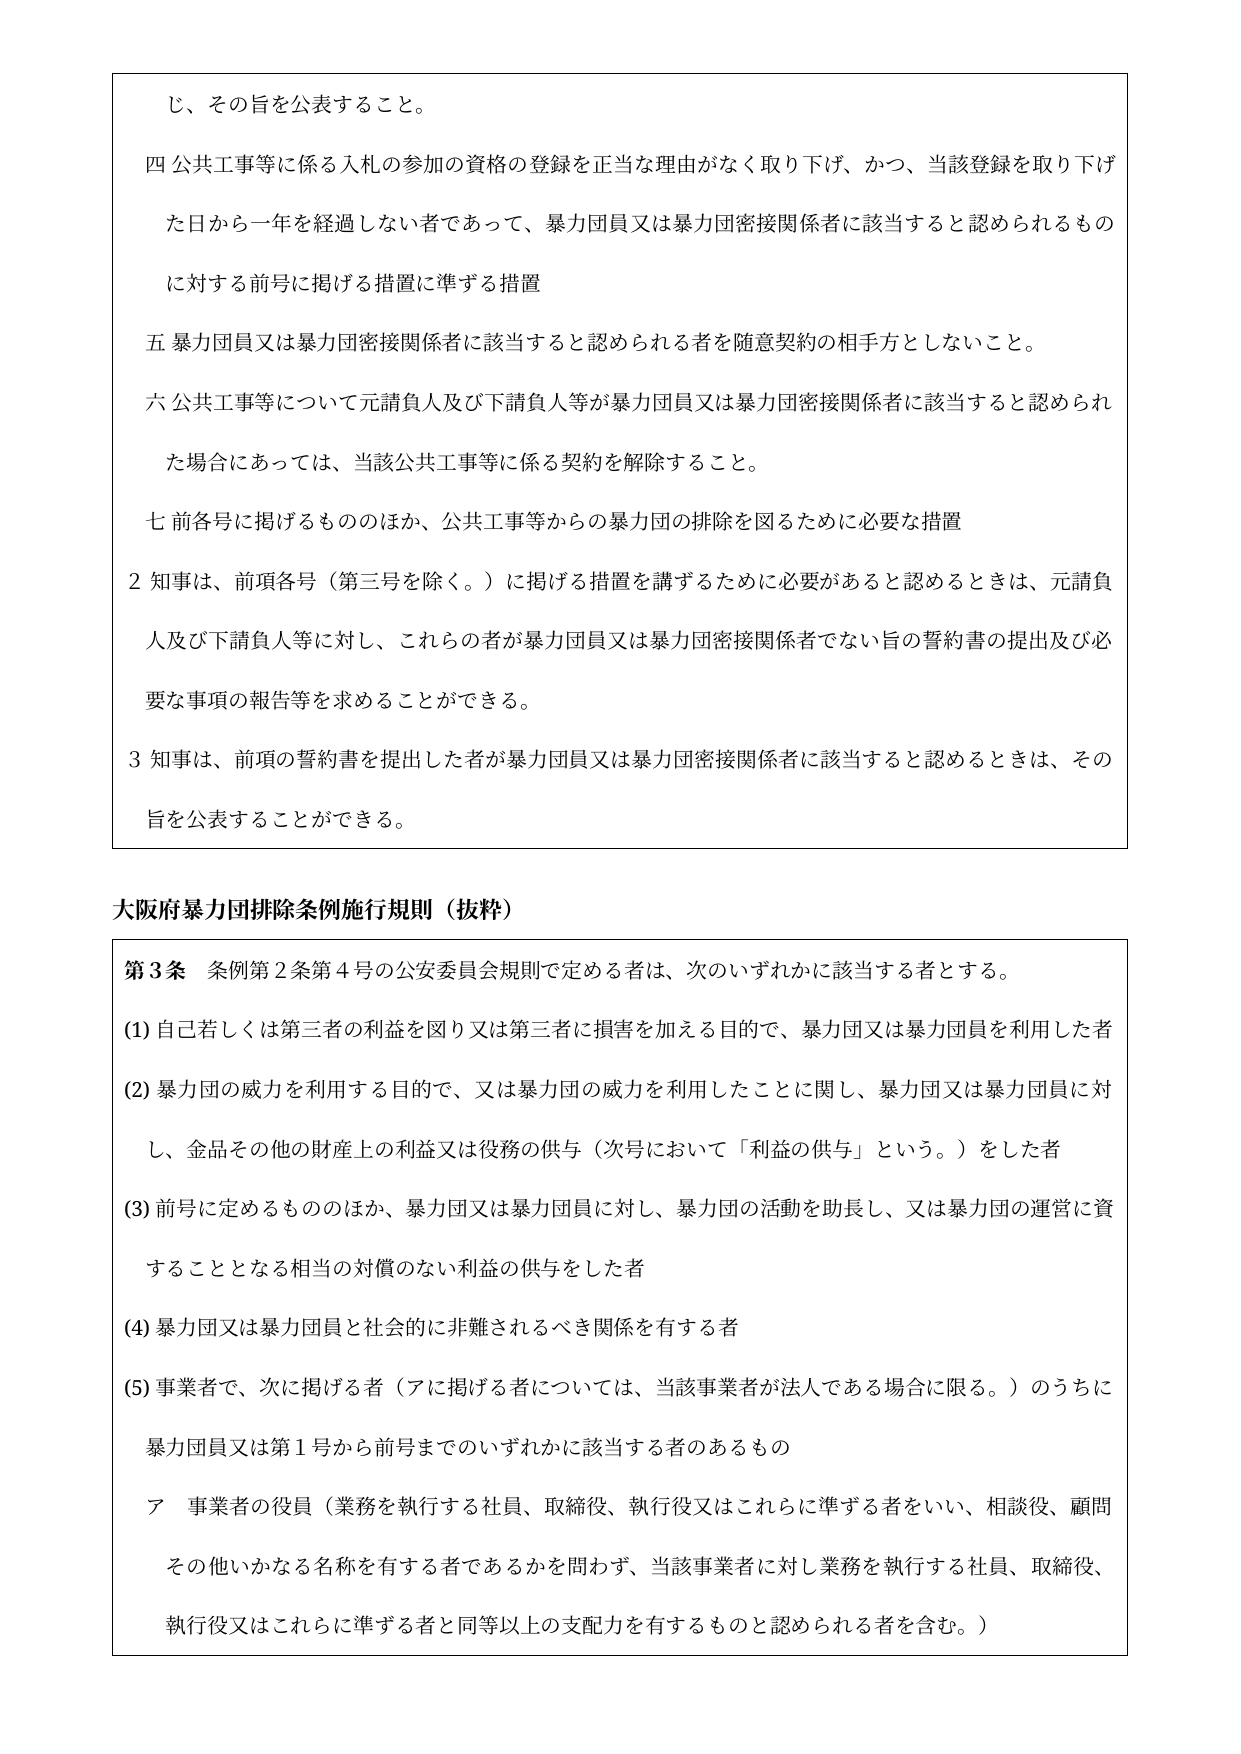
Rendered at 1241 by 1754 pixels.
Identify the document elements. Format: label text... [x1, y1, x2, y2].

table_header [113, 74, 1127, 848]
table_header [113, 940, 1127, 1655]
text 大阪府暴力団排除条例施行規則（抜粋） [112, 879, 1128, 939]
